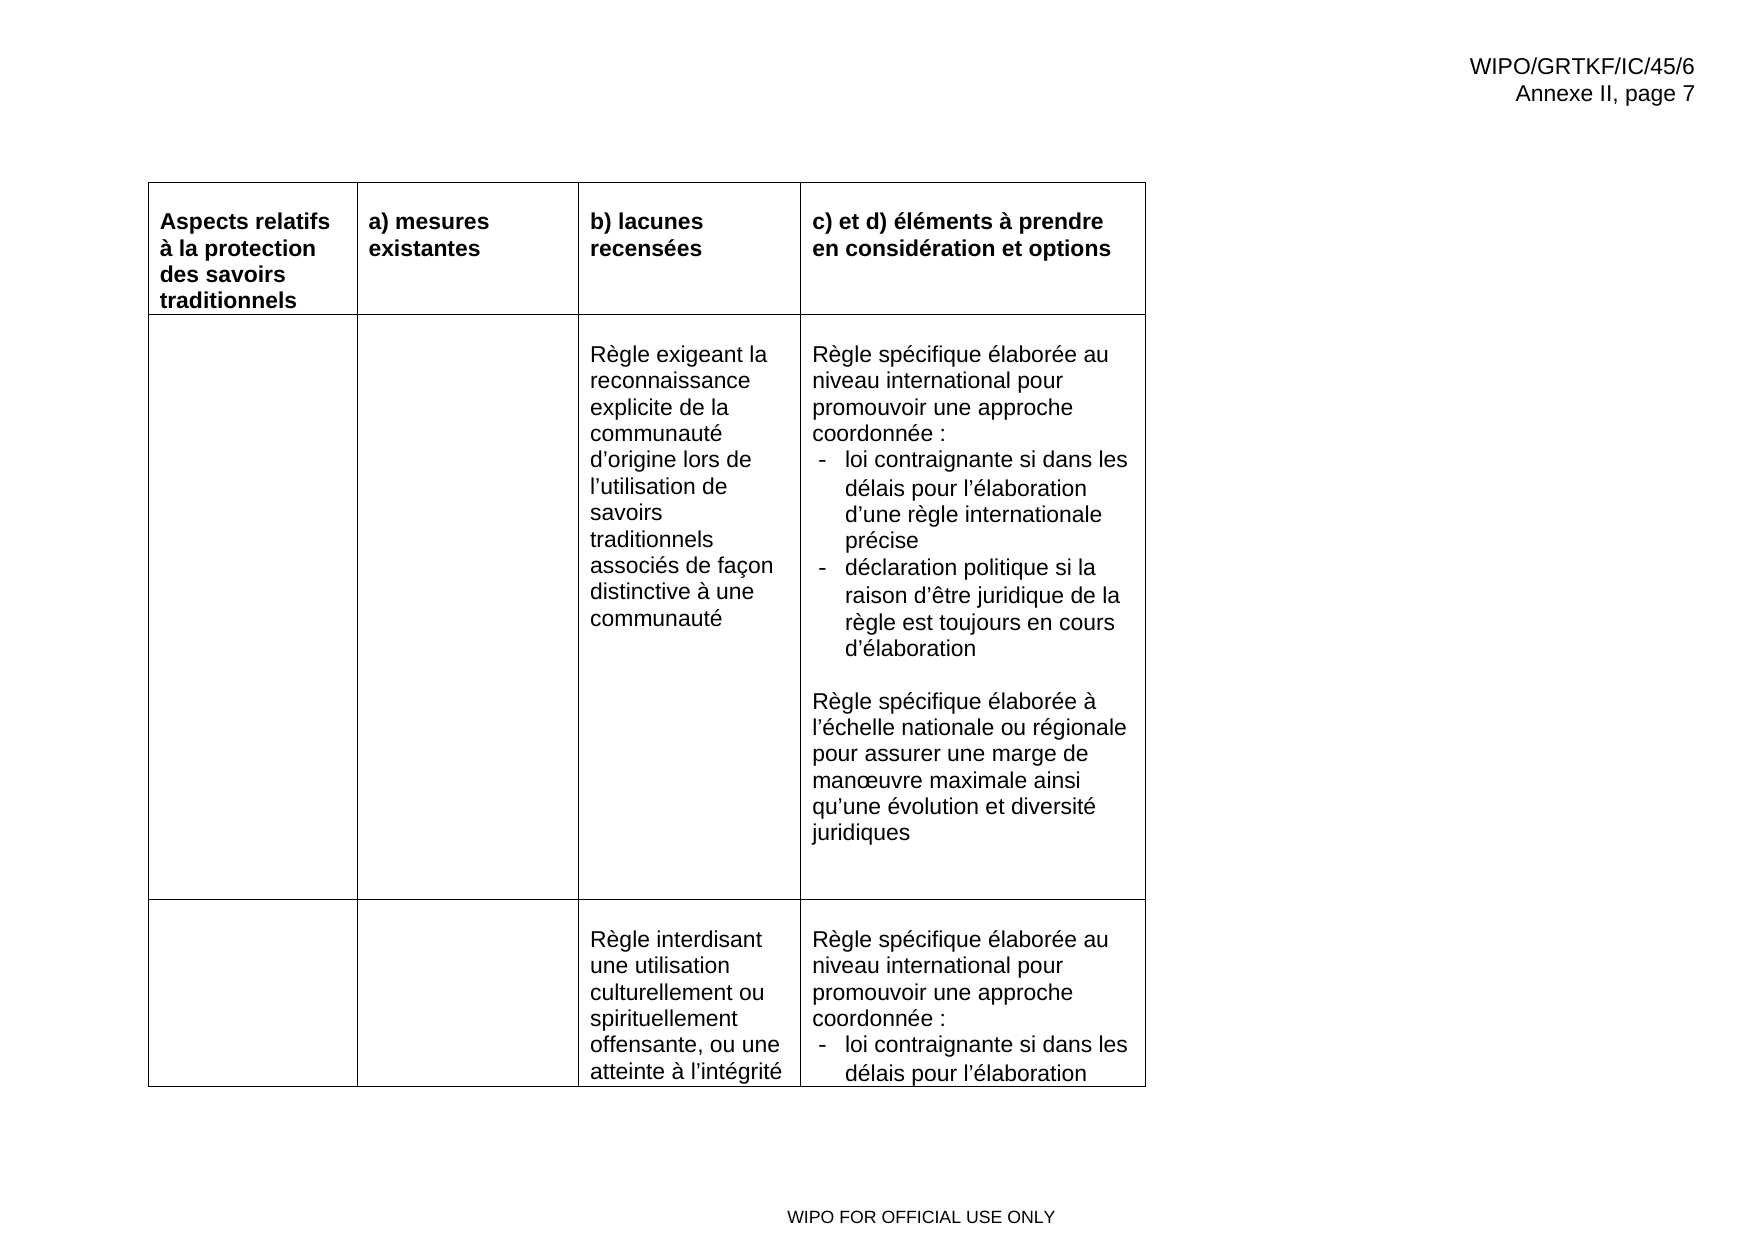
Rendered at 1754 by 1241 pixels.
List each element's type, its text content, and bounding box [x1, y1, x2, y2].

table_cell [149, 900, 357, 1086]
table_header c) et d) éléments à prendre en considération et options [801, 183, 1145, 314]
table_header a) mesures existantes [358, 183, 578, 314]
table_header b) lacunes recensées [579, 183, 800, 314]
table_header Aspects relatifs à la protection des savoirs traditionnels [149, 183, 357, 314]
table_cell Règle exigeant la reconnaissance explicite de la communauté d’origine lors de l’utilisation de savoirs traditionnels associés de façon distinctive à une communauté [579, 315, 800, 898]
table_cell [149, 315, 357, 898]
table_cell [358, 900, 578, 1086]
table_cell Règle interdisant une utilisation culturellement ou spirituellement offensante, ou une atteinte à l’intégrité des savoirs traditionnels [579, 900, 800, 1086]
table_cell [358, 315, 578, 898]
